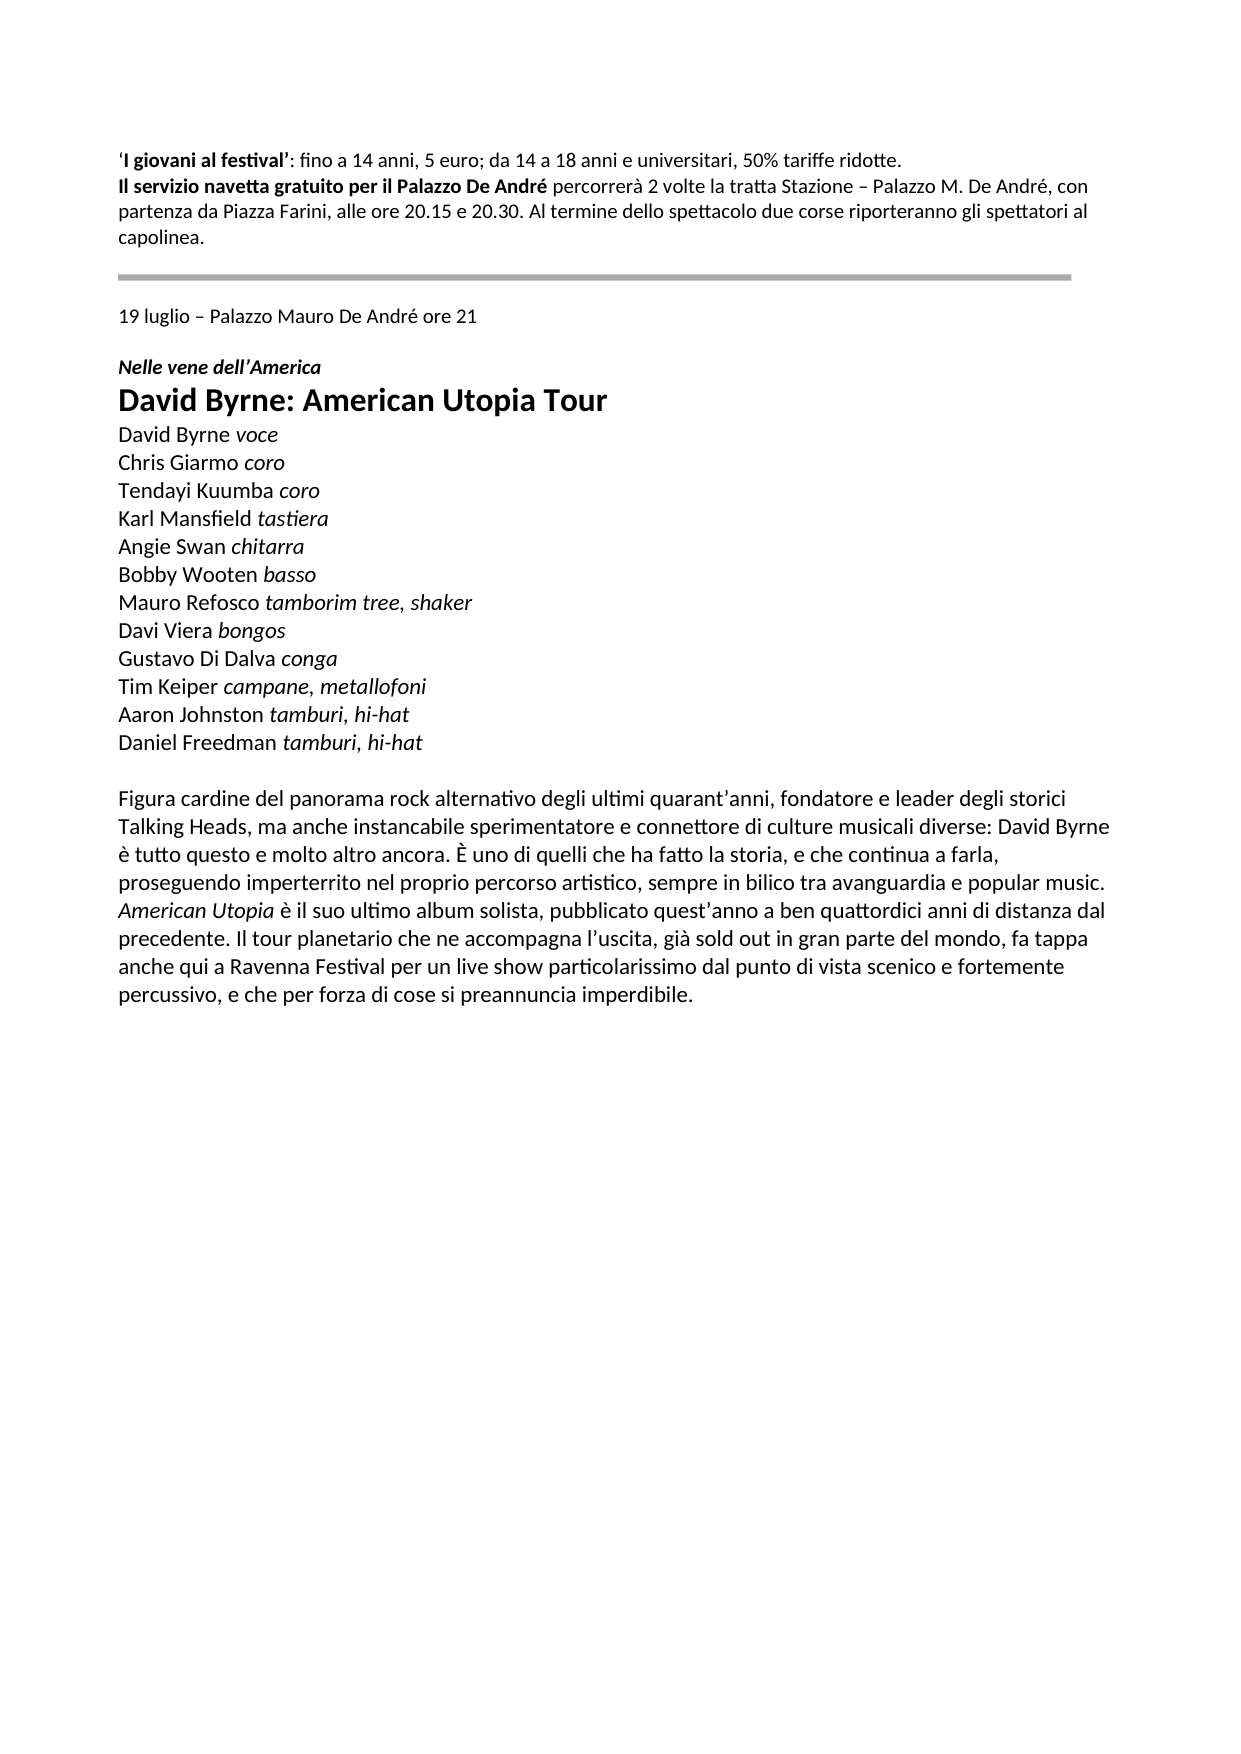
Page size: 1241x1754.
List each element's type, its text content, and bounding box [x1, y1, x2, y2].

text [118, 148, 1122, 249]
text 19 luglio – Palazzo Mauro De André ore 21 Nelle vene dell’America David Byrne: American Utopia Tour David Byrne voce Chris Giarmo coro Tendayi Kuumba coro Karl Mansfield tastiera Angie Swan chitarra Bobby Wooten basso Mauro Refosco tamborim tree, shaker Davi Viera bongos Gustavo Di Dalva conga Tim Keiper campane, metallofoni Aaron Johnston tamburi, hi-hat Daniel Freedman tamburi, hi-hat Figura cardine del panorama rock alternativo degli ultimi quarant’anni, fondatore e leader degli storici Talking Heads, ma anche instancabile sperimentatore e connettore di culture musicali diverse: David Byrne è tutto questo e molto altro ancora. È uno di quelli che ha fatto la storia, e che continua a farla, proseguendo imperterrito nel proprio percorso artistico, sempre in bilico tra avanguardia e popular music. American Utopia è il suo ultimo album solista, pubblicato quest’anno a ben quattordici anni di distanza dal precedente. Il tour planetario che ne accompagna l’uscita, già sold out in gran parte del mondo, fa tappa anche qui a Ravenna Festival per un live show particolarissimo dal punto di vista scenico e fortemente percussivo, e che per forza di cose si preannuncia imperdibile. [118, 303, 1122, 1008]
